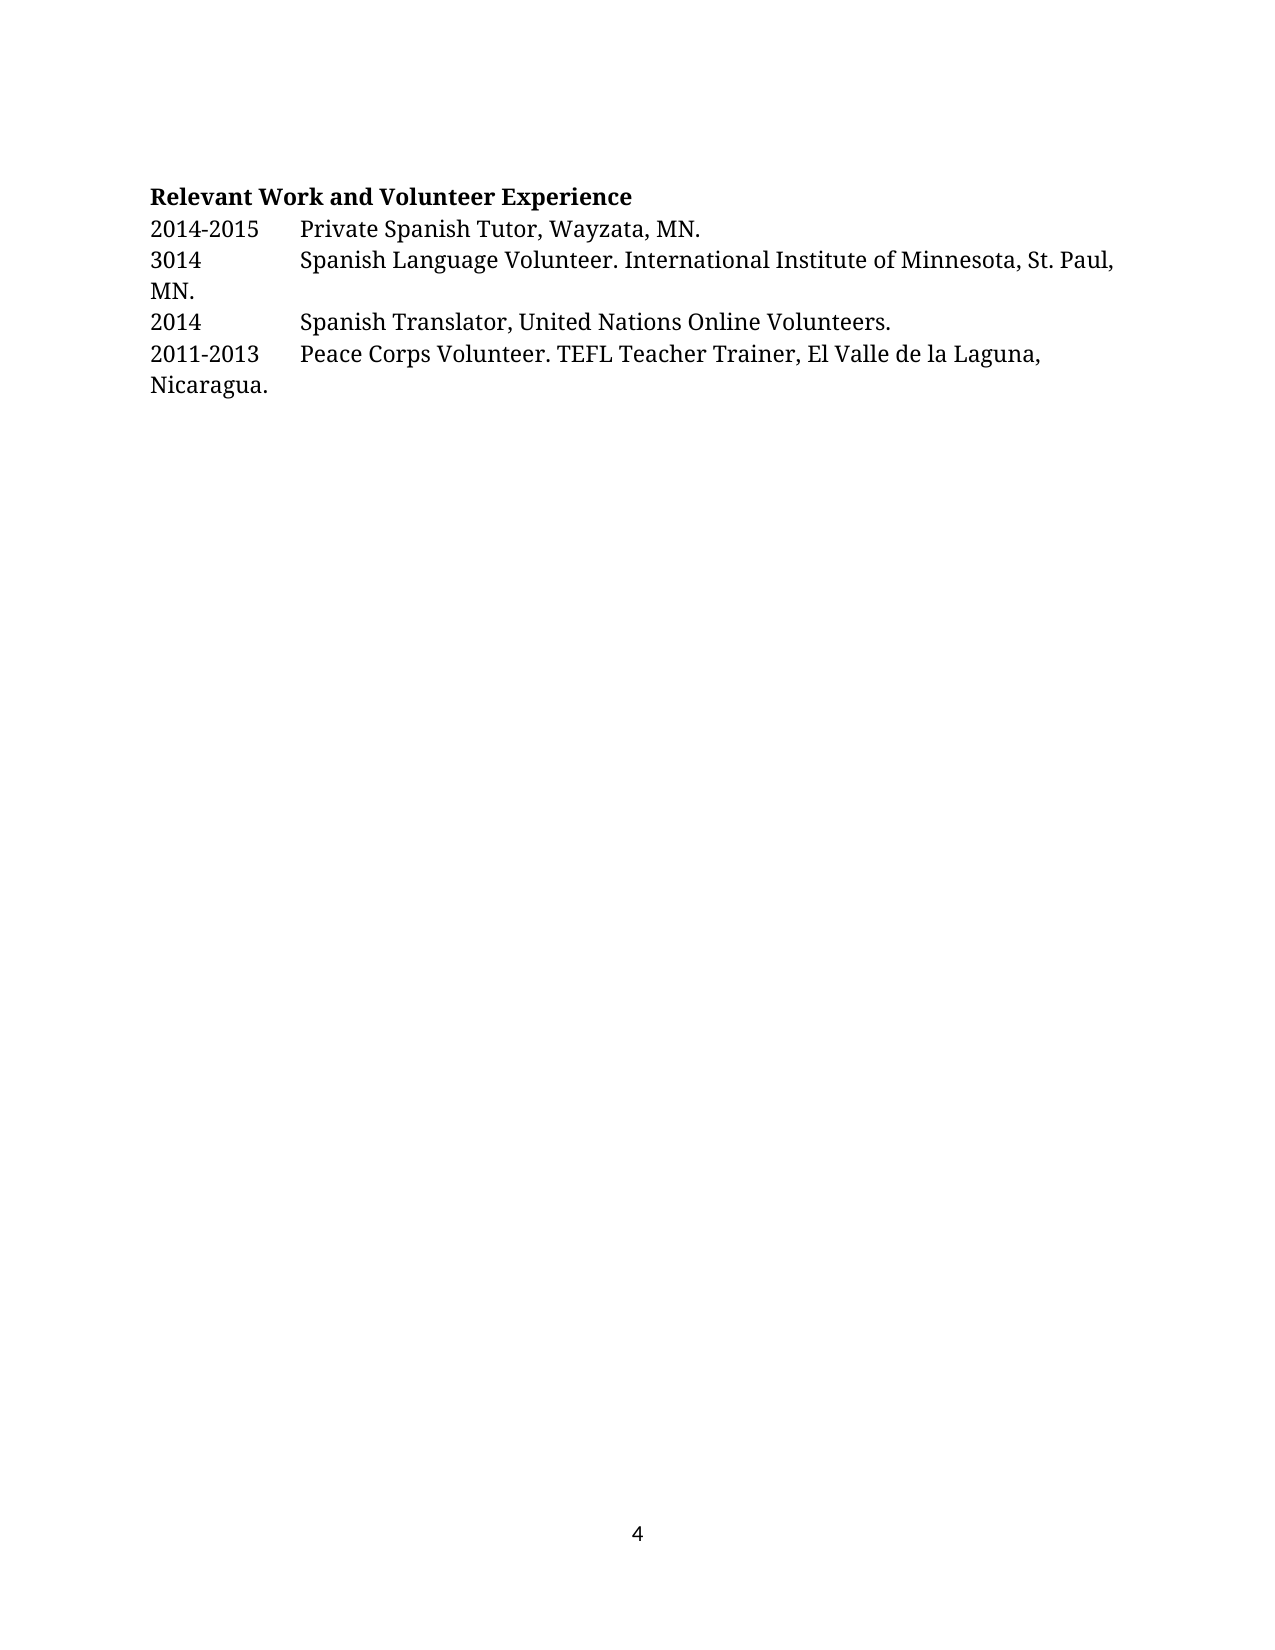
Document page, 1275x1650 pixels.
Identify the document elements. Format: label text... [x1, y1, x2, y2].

text Relevant Work and Volunteer Experience [150, 181, 1125, 212]
text 2011-2013 Peace Corps Volunteer. TEFL Teacher Trainer, El Valle de la Laguna, Nicaragua. [150, 337, 1125, 400]
text 2014-2015 Private Spanish Tutor, Wayzata, MN. [150, 212, 1125, 244]
text 2014 Spanish Translator, United Nations Online Volunteers. [150, 306, 1125, 337]
text 3014 Spanish Language Volunteer. International Institute of Minnesota, St. Paul, MN. [195, 244, 1125, 306]
